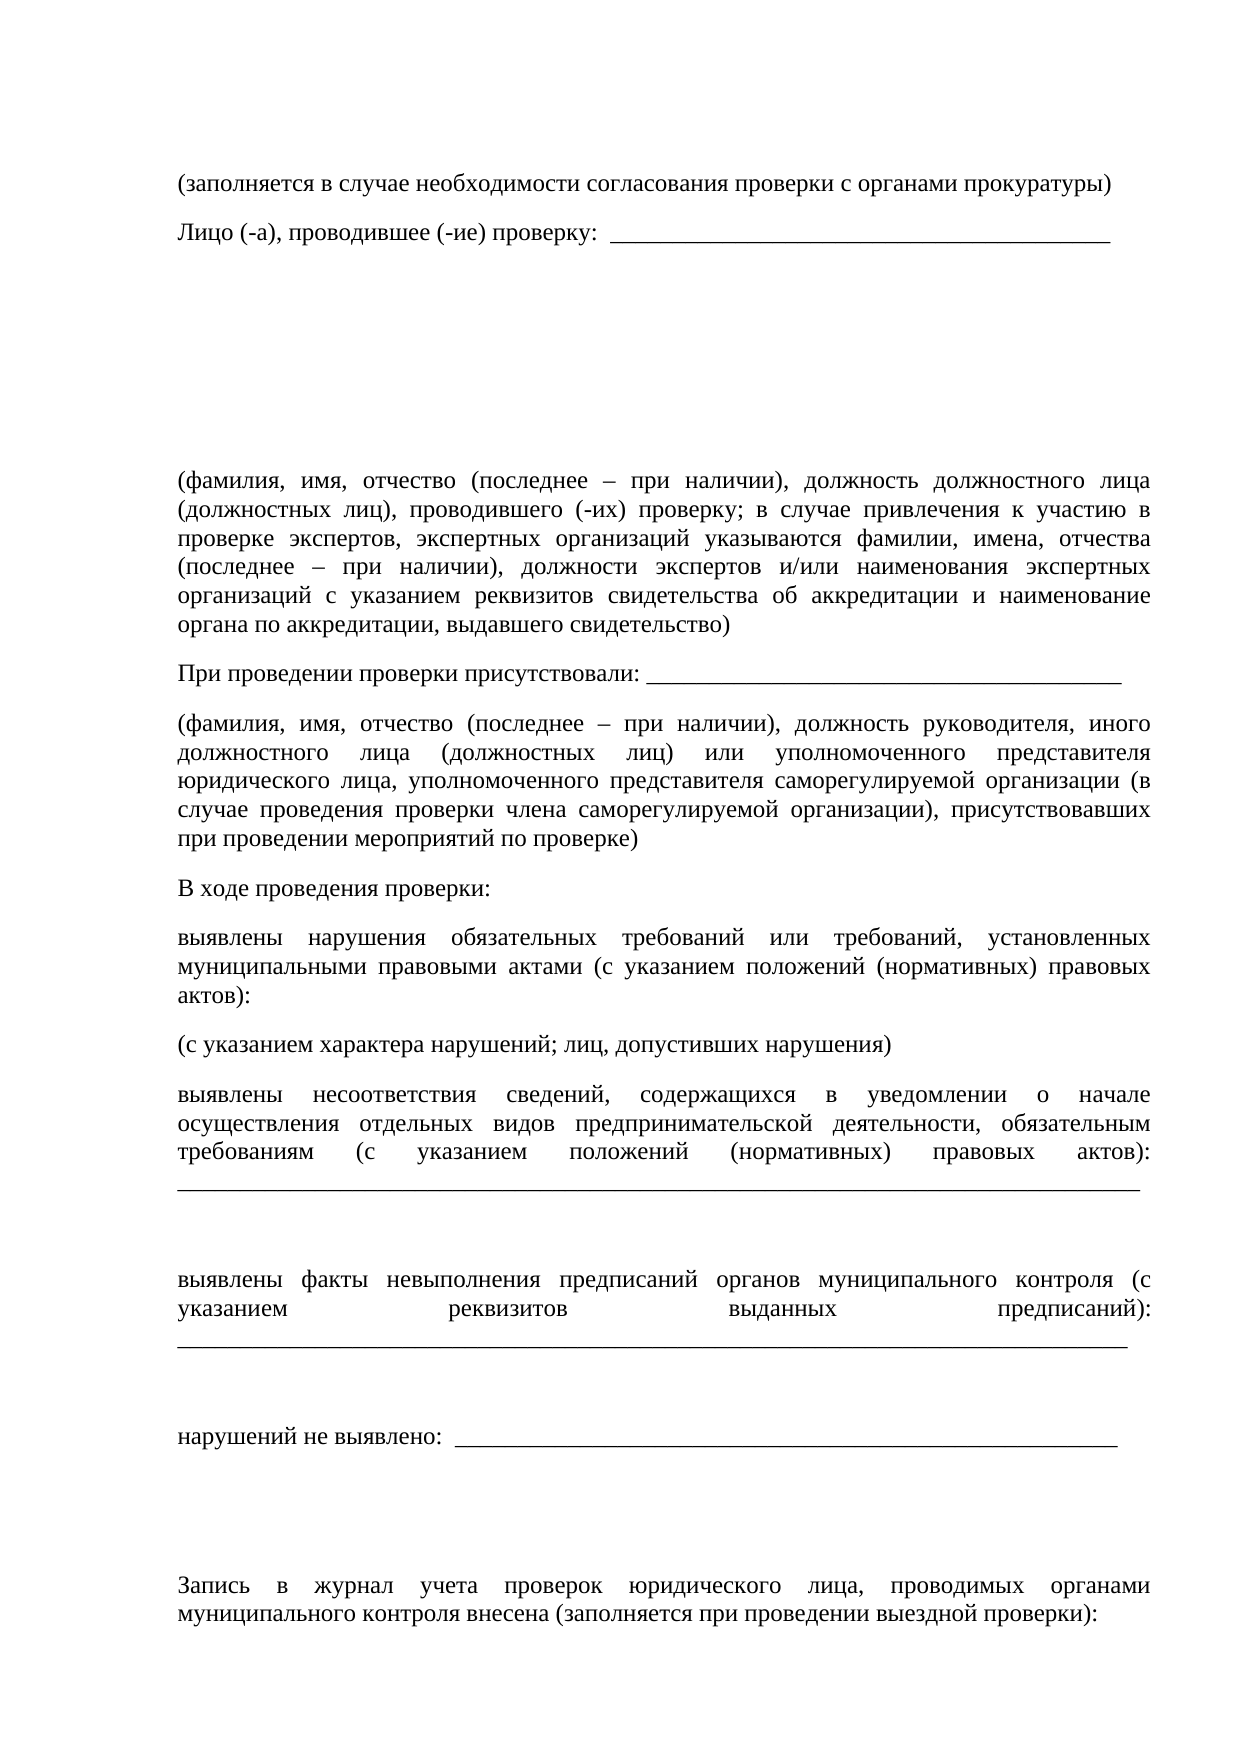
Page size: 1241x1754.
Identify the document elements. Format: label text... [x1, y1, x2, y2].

text В ходе проведения проверки: [177, 873, 1152, 901]
text (фамилия, имя, отчество (последнее – при наличии), должность руководителя, иного должностного лица (должностных лиц) или уполномоченного представителя юридического лица, уполномоченного представителя саморегулируемой организации (в случае проведения проверки члена саморегулируемой организации), присутствовавших при проведении мероприятий по проверке) [177, 708, 1152, 852]
text (с указанием характера нарушений; лиц, допустивших нарушения) [177, 1029, 1152, 1058]
text выявлены нарушения обязательных требований или требований, установленных муниципальными правовыми актами (с указанием положений (нормативных) правовых актов): [177, 922, 1152, 1008]
text выявлены несоответствия сведений, содержащихся в уведомлении о начале осуществления отдельных видов предпринимательской деятельности, обязательным требованиям (с указанием положений (нормативных) правовых актов): _____________________________________________________________________________ [177, 1079, 1152, 1194]
text Лицо (-а), проводившее (-ие) проверку: ________________________________________ [177, 217, 1152, 246]
text выявлены факты невыполнения предписаний органов муниципального контроля (с указанием реквизитов выданных предписаний): ____________________________________________________________________________ [177, 1264, 1152, 1351]
text При проведении проверки присутствовали: ______________________________________ [177, 658, 1152, 687]
text нарушений не выявлено: _____________________________________________________ [177, 1421, 1152, 1450]
text (фамилия, имя, отчество (последнее – при наличии), должность должностного лица (должностных лиц), проводившего (-их) проверку; в случае привлечения к участию в проверке экспертов, экспертных организаций указываются фамилии, имена, отчества (последнее – при наличии), должности экспертов и/или наименования экспертных организаций с указанием реквизитов свидетельства об аккредитации и наименование органа по аккредитации, выдавшего свидетельство) [177, 465, 1152, 638]
text (заполняется в случае необходимости согласования проверки с органами прокуратуры) [177, 168, 1152, 196]
text Запись в журнал учета проверок юридического лица, проводимых органами муниципального контроля внесена (заполняется при проведении выездной проверки): [177, 1570, 1152, 1627]
